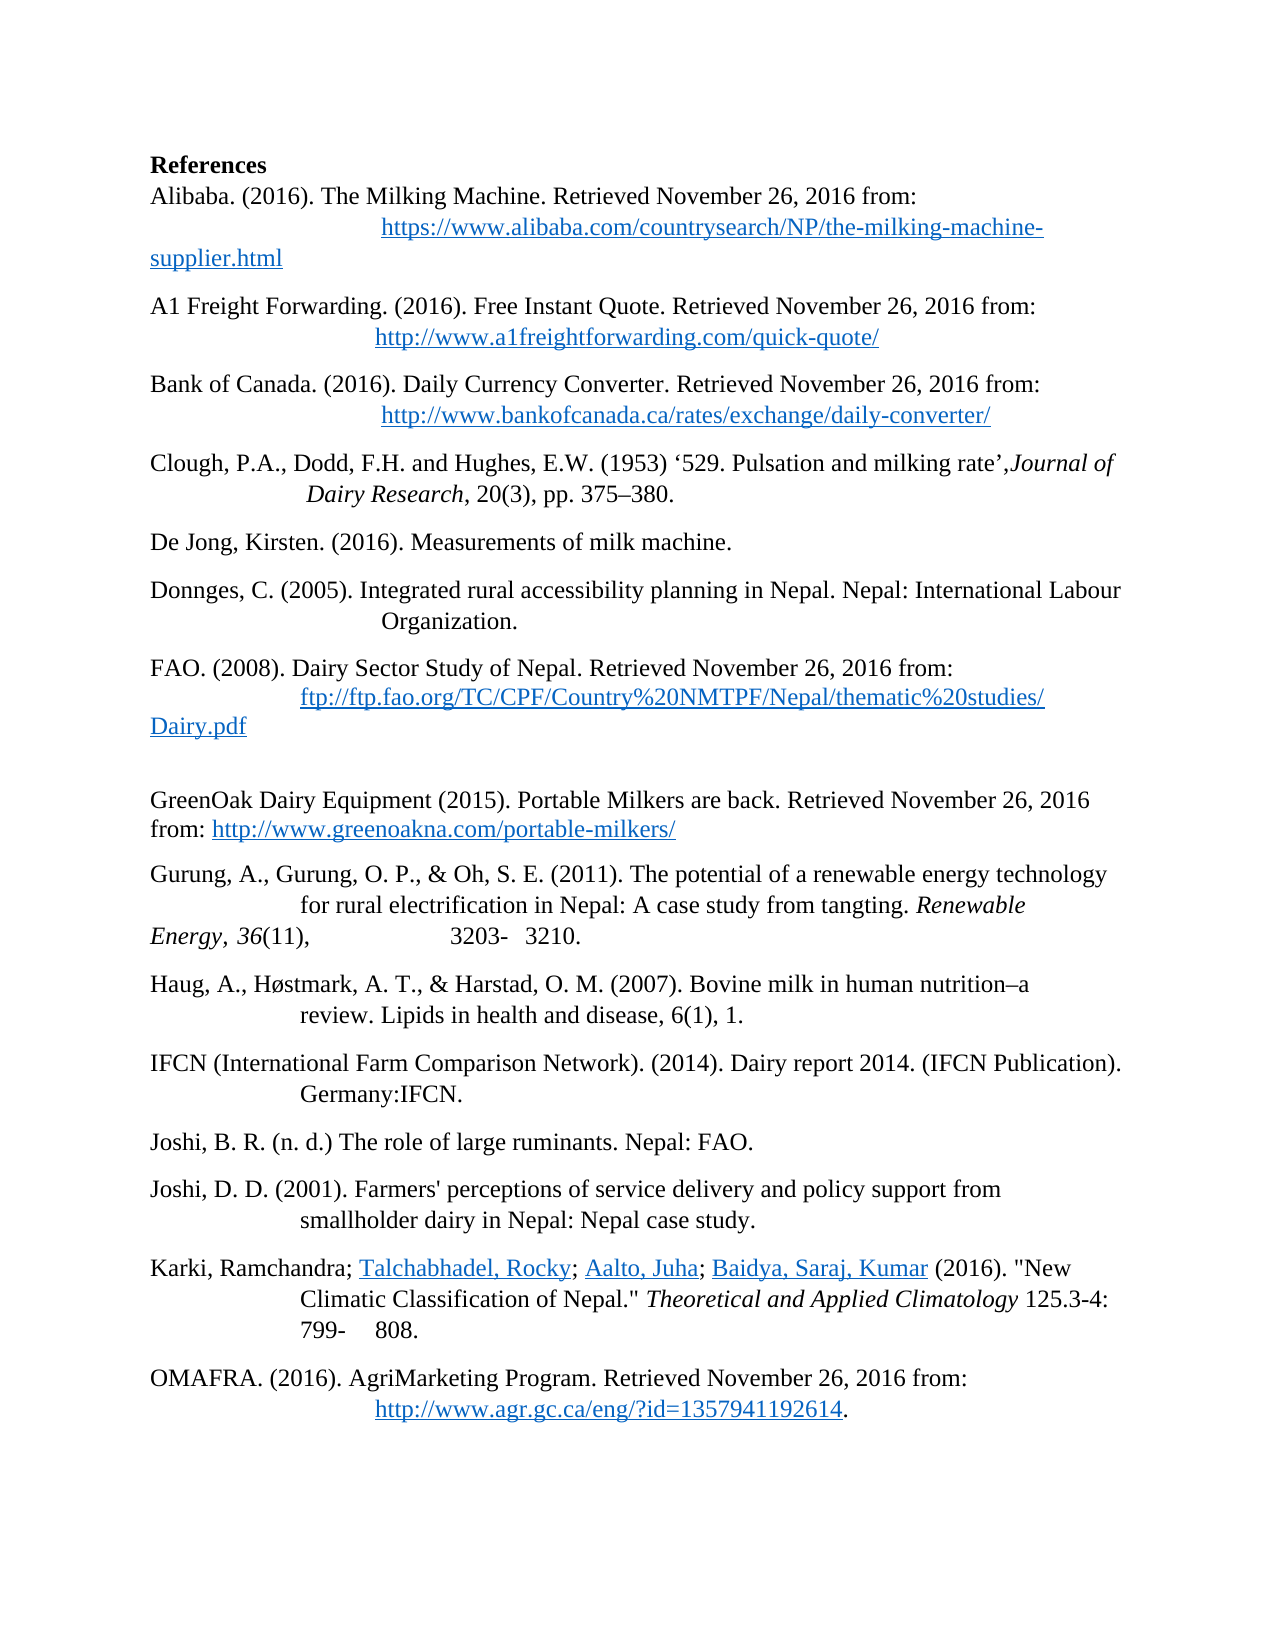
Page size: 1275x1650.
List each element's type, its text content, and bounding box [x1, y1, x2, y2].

text FAO. (2008). Dairy Sector Study of Nepal. Retrieved November 26, 2016 from: ftp://ftp.fao.org/TC/CPF/Country%20NMTPF/Nepal/thematic%20studies/Dairy.pdf [150, 653, 1125, 740]
text Joshi, B. R. (n. d.) The role of large ruminants. Nepal: FAO. [150, 1127, 1125, 1155]
text Gurung, A., Gurung, O. P., & Oh, S. E. (2011). The potential of a renewable energy technology for rural electrification in Nepal: A case study from tangting. Renewable Energy, 36(11), 3203- 3210. [150, 859, 1125, 950]
text Joshi, D. D. (2001). Farmers' perceptions of service delivery and policy support from smallholder dairy in Nepal: Nepal case study. [150, 1174, 1125, 1234]
text De Jong, Kirsten. (2016). Measurements of milk machine. [150, 527, 1125, 556]
text A1 Freight Forwarding. (2016). Free Instant Quote. Retrieved November 26, 2016 from: http://www.a1freightforwarding.com/quick-quote/ [150, 291, 1125, 351]
text References [150, 150, 1125, 179]
text Alibaba. (2016). The Milking Machine. Retrieved November 26, 2016 from: https://www.alibaba.com/countrysearch/NP/the-milking-machine-supplier.html [150, 181, 1125, 272]
text Bank of Canada. (2016). Daily Currency Converter. Retrieved November 26, 2016 from: http://www.bankofcanada.ca/rates/exchange/daily-converter/ [150, 369, 1125, 429]
text Donnges, C. (2005). Integrated rural accessibility planning in Nepal. Nepal: International Labour Organization. [150, 575, 1125, 634]
text IFCN (International Farm Comparison Network). (2014). Dairy report 2014. (IFCN Publication). Germany:IFCN. [150, 1048, 1125, 1108]
text Clough, P.A., Dodd, F.H. and Hughes, E.W. (1953) ‘529. Pulsation and milking rate’,Journal of Dairy Research, 20(3), pp. 375–380. [150, 448, 1125, 508]
text Haug, A., Høstmark, A. T., & Harstad, O. M. (2007). Bovine milk in human nutrition–a review. Lipids in health and disease, 6(1), 1. [150, 969, 1125, 1029]
text OMAFRA. (2016). AgriMarketing Program. Retrieved November 26, 2016 from: http://www.agr.gc.ca/eng/?id=1357941192614. [150, 1363, 1125, 1423]
text Karki, Ramchandra; Talchabhadel, Rocky; Aalto, Juha; Baidya, Saraj, Kumar (2016). "New Climatic Classification of Nepal." Theoretical and Applied Climatology 125.3-4: 799- 808. [150, 1253, 1125, 1344]
text GreenOak Dairy Equipment (2015). Portable Milkers are back. Retrieved November 26, 2016 from: http://www.greenoakna.com/portable-milkers/ [150, 785, 1125, 843]
